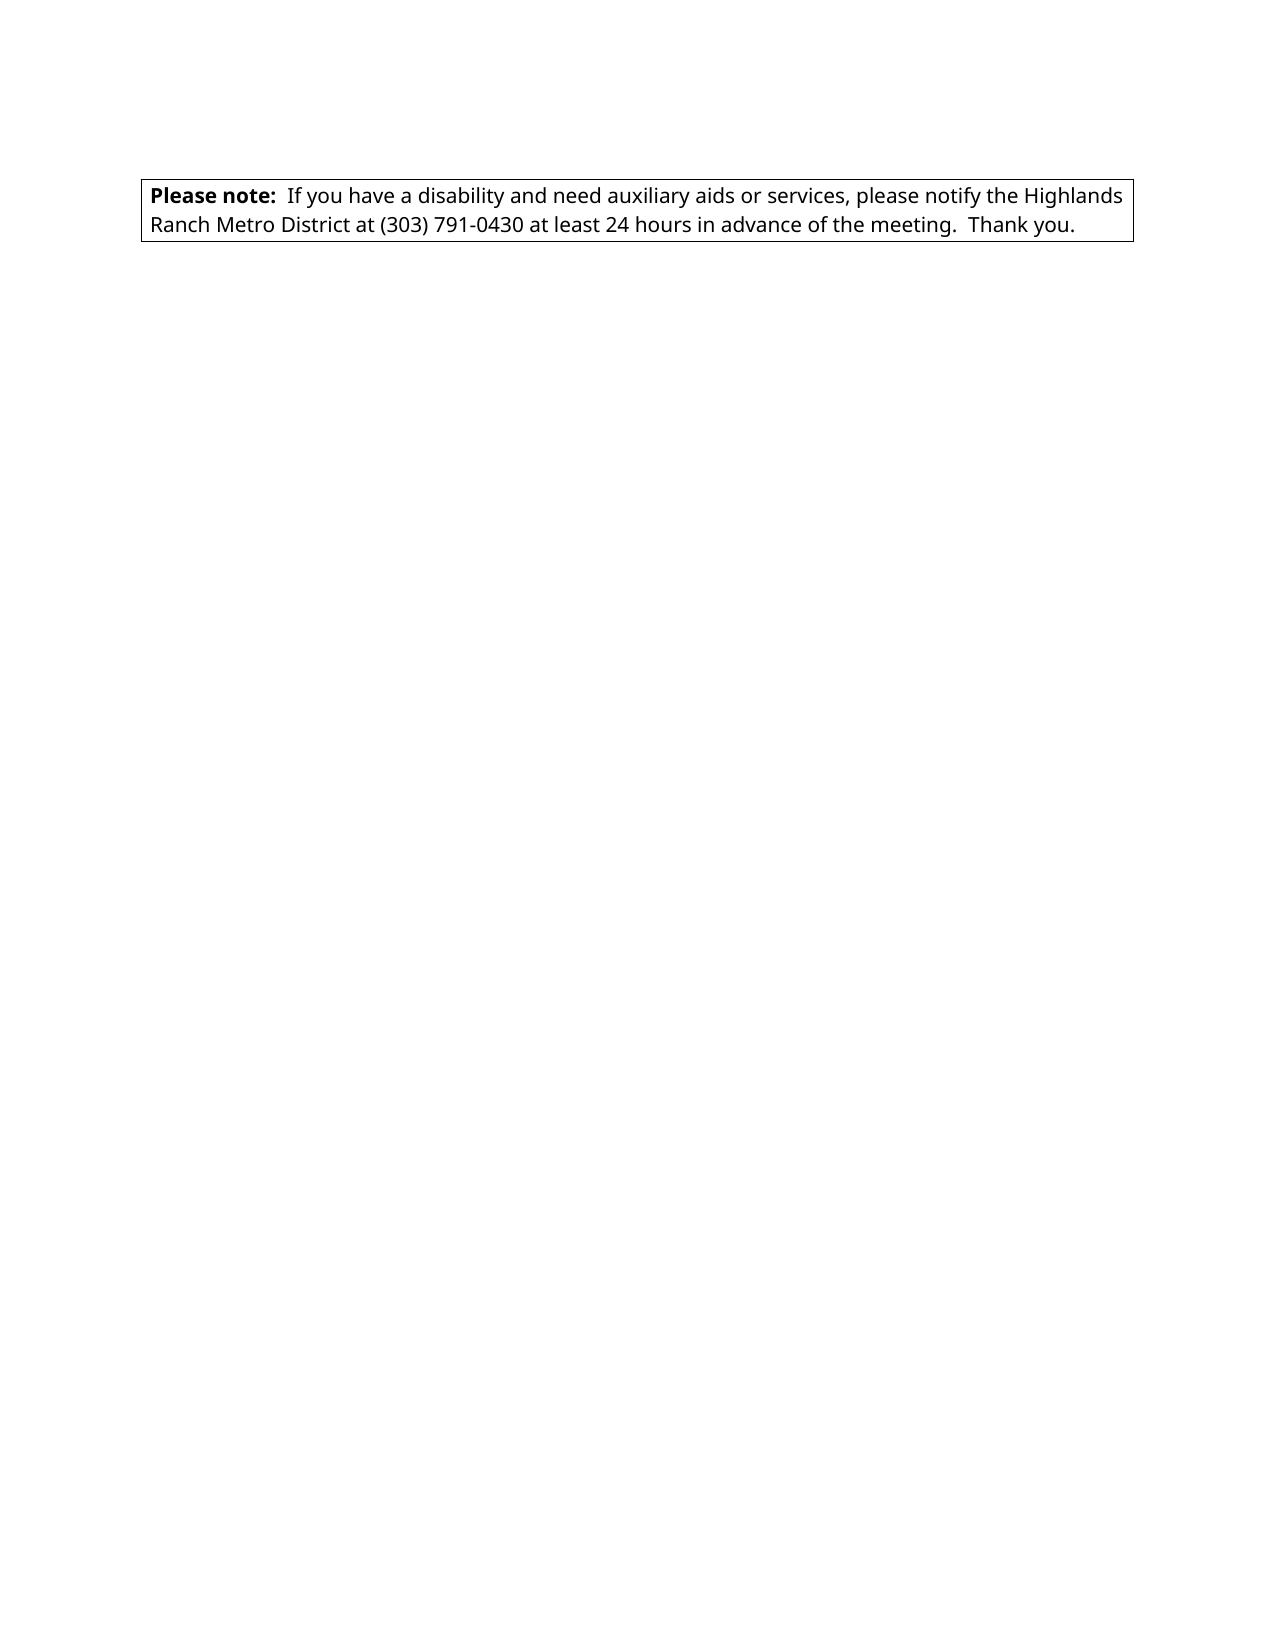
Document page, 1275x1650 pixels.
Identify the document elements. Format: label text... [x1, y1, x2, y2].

text Please note: If you have a disability and need auxiliary aids or services, please notify the Highlands Ranch Metro District at (303) 791-0430 at least 24 hours in advance of the meeting. Thank you. [142, 180, 1133, 241]
